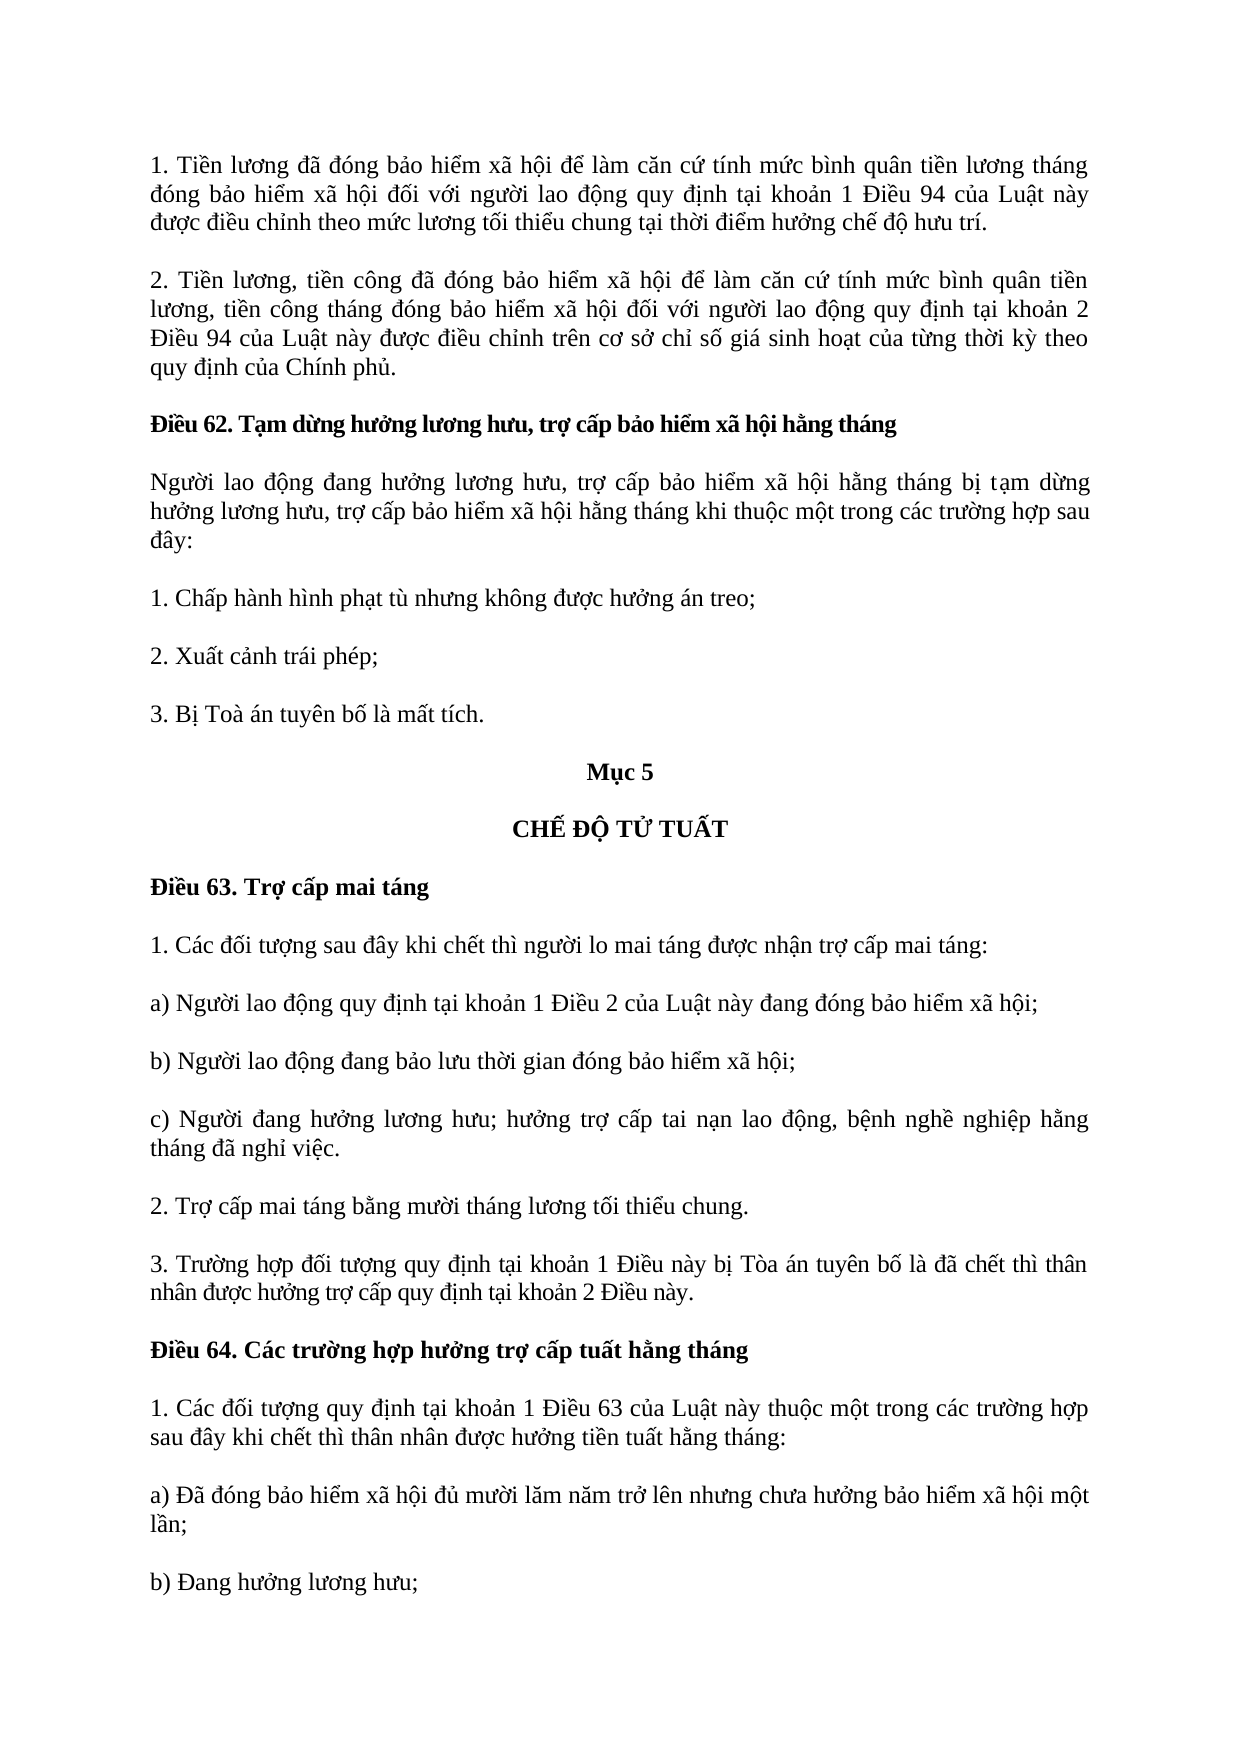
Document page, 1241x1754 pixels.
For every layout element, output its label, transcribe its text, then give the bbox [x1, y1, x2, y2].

text c) Người đang hưởng lương hưu; hưởng trợ cấp tai nạn lao động, bệnh nghề nghiệp hằng tháng đã nghỉ việc. [150, 1104, 1090, 1162]
text Điều 63. Trợ cấp mai táng [150, 872, 1090, 901]
text Mục 5 [150, 757, 1090, 785]
text 2. Tiền lương, tiền công đã đóng bảo hiểm xã hội để làm căn cứ tính mức bình quân tiền lương, tiền công tháng đóng bảo hiểm xã hội đối với người lao động quy định tại khoản 2 Điều 94 của Luật này được điều chỉnh trên cơ sở chỉ số giá sinh hoạt của từng thời kỳ theo quy định của Chính phủ. [150, 265, 1090, 380]
text 1. Tiền lương đã đóng bảo hiểm xã hội để làm căn cứ tính mức bình quân tiền lương tháng đóng bảo hiểm xã hội đối với người lao động quy định tại khoản 1 Điều 94 của Luật này được điều chỉnh theo mức lương tối thiểu chung tại thời điểm hưởng chế độ hưu trí. [150, 150, 1090, 236]
text 1. Các đối tượng quy định tại khoản 1 Điều 63 của Luật này thuộc một trong các trường hợp sau đây khi chết thì thân nhân được hưởng tiền tuất hằng tháng: [150, 1393, 1090, 1451]
text b) Đang hưởng lương hưu; [150, 1567, 1090, 1595]
text b) Người lao động đang bảo lưu thời gian đóng bảo hiểm xã hội; [150, 1046, 1090, 1075]
text CHẾ ĐỘ TỬ TUẤT [150, 814, 1090, 843]
text Điều 62. Tạm dừng hưởng lương hưu, trợ cấp bảo hiểm xã hội hằng tháng [150, 409, 1090, 438]
text a) Đã đóng bảo hiểm xã hội đủ mười lăm năm trở lên nhưng chưa hưởng bảo hiểm xã hội một lần; [150, 1480, 1090, 1537]
text Điều 64. Các trường hợp hưởng trợ cấp tuất hằng tháng [150, 1335, 1090, 1364]
text 3. Bị Toà án tuyên bố là mất tích. [150, 699, 1090, 727]
text a) Người lao động quy định tại khoản 1 Điều 2 của Luật này đang đóng bảo hiểm xã hội; [150, 988, 1090, 1017]
text Người lao động đang hưởng lương hưu, trợ cấp bảo hiểm xã hội hằng tháng bị tạm dừng hưởng lương hưu, trợ cấp bảo hiểm xã hội hằng tháng khi thuộc một trong các trường hợp sau đây: [150, 467, 1090, 554]
text 3. Trường hợp đối tượng quy định tại khoản 1 Điều này bị Tòa án tuyên bố là đã chết thì thân nhân được hưởng trợ cấp quy định tại khoản 2 Điều này. [150, 1249, 1090, 1306]
text 1. Chấp hành hình phạt tù nhưng không được hưởng án treo; [150, 583, 1090, 612]
text 1. Các đối tượng sau đây khi chết thì người lo mai táng được nhận trợ cấp mai táng: [150, 930, 1090, 959]
text 2. Trợ cấp mai táng bằng mười tháng lương tối thiểu chung. [150, 1191, 1090, 1219]
text 2. Xuất cảnh trái phép; [150, 641, 1090, 669]
